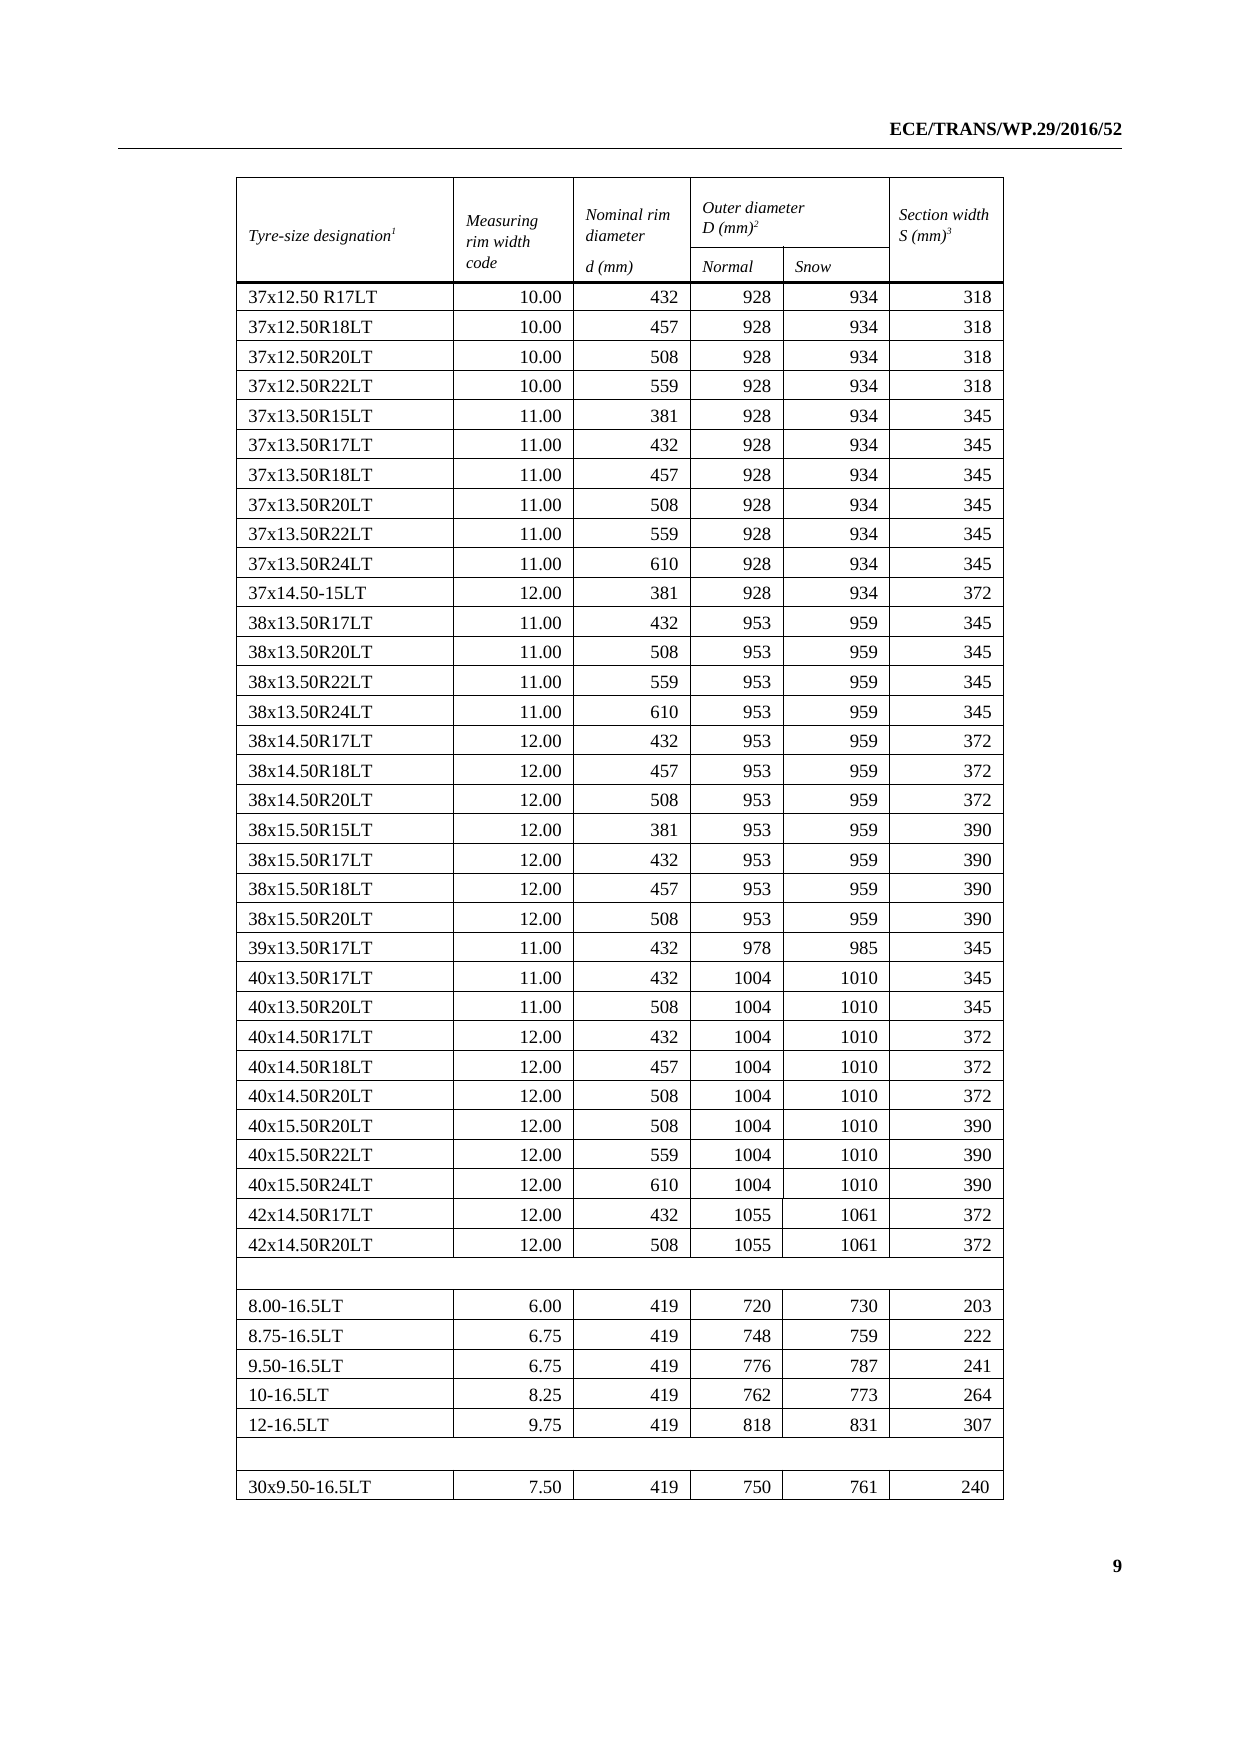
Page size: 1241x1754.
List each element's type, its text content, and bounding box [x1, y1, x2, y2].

table_cell 38x15.50R18LT [237, 874, 453, 902]
table_cell 432 [574, 430, 690, 458]
table_cell 928 [691, 578, 783, 606]
table_cell 953 [691, 844, 783, 872]
table_cell 953 [691, 666, 783, 695]
table_cell 222 [890, 1320, 1003, 1348]
table_cell 372 [890, 755, 1003, 784]
table_cell 1004 [691, 1169, 783, 1198]
table_cell 508 [574, 1229, 690, 1257]
table_cell 432 [574, 933, 690, 961]
table_cell 12.00 [454, 1051, 573, 1079]
table_cell 12.00 [454, 1140, 573, 1168]
table_cell 959 [784, 607, 889, 636]
table_cell [237, 1258, 1003, 1289]
table_cell 761 [783, 1471, 889, 1499]
table_cell 12.00 [454, 1110, 573, 1139]
table_cell 12.00 [454, 1199, 573, 1227]
table_cell 457 [574, 311, 690, 340]
table_cell 11.00 [454, 962, 573, 991]
table_cell 37x13.50R15LT [237, 400, 453, 429]
table_cell 1010 [784, 1051, 889, 1079]
table_cell 759 [783, 1320, 889, 1348]
table_cell 1010 [784, 1140, 889, 1168]
table_cell 372 [890, 578, 1003, 606]
table_cell 762 [691, 1379, 782, 1408]
table_cell 6.00 [454, 1290, 573, 1319]
table_cell 953 [691, 814, 783, 843]
table_cell 390 [890, 1110, 1003, 1139]
table_cell 38x15.50R15LT [237, 814, 453, 843]
table_cell 934 [784, 371, 889, 399]
table_cell 457 [574, 874, 690, 902]
table_cell 610 [574, 696, 690, 724]
table_cell 508 [574, 341, 690, 369]
table_cell 12.00 [454, 844, 573, 872]
table_cell 12.00 [454, 578, 573, 606]
table_cell 419 [574, 1350, 690, 1378]
table_cell 953 [691, 903, 783, 932]
table_cell 40x13.50R20LT [237, 992, 453, 1020]
table_cell 318 [890, 341, 1003, 369]
table_cell 457 [574, 755, 690, 784]
table_cell 390 [890, 1169, 1003, 1198]
table_cell 264 [890, 1379, 1003, 1408]
table_cell 978 [691, 933, 783, 961]
table_cell 40x15.50R22LT [237, 1140, 453, 1168]
table_cell 12.00 [454, 1021, 573, 1050]
table_cell 787 [783, 1350, 889, 1378]
table_cell 345 [890, 607, 1003, 636]
table_cell 38x15.50R17LT [237, 844, 453, 872]
table_cell 1010 [784, 1081, 889, 1109]
table_cell 307 [890, 1409, 1003, 1437]
table_cell 38x13.50R24LT [237, 696, 453, 724]
table_cell 959 [784, 814, 889, 843]
table_cell 559 [574, 519, 690, 547]
table_cell 818 [691, 1409, 782, 1437]
table_cell 508 [574, 903, 690, 932]
table_cell 432 [574, 962, 690, 991]
table_cell 1010 [784, 1110, 889, 1139]
table_cell 37x12.50R18LT [237, 311, 453, 340]
table_cell 1061 [783, 1229, 889, 1257]
table_cell 39x13.50R17LT [237, 933, 453, 961]
table_cell 419 [574, 1379, 690, 1408]
table_cell 959 [784, 666, 889, 695]
table_cell 37x13.50R20LT [237, 489, 453, 517]
table_cell 432 [574, 1021, 690, 1050]
table_cell 1055 [691, 1229, 782, 1257]
table_cell 11.00 [454, 933, 573, 961]
table_cell 372 [890, 1199, 1003, 1227]
table_cell 610 [574, 548, 690, 577]
table_cell 390 [890, 844, 1003, 872]
table_cell 748 [691, 1320, 782, 1348]
table_header Nominal rim diameter d (mm) [574, 178, 690, 281]
table_cell 37x13.50R17LT [237, 430, 453, 458]
table_cell 345 [890, 637, 1003, 665]
table_cell [237, 1438, 1003, 1469]
table_cell 419 [574, 1471, 690, 1499]
table_cell 928 [691, 400, 783, 429]
table_cell 40x15.50R20LT [237, 1110, 453, 1139]
table_cell 934 [784, 430, 889, 458]
table_cell 381 [574, 578, 690, 606]
table_cell 8.25 [454, 1379, 573, 1408]
table_cell 390 [890, 874, 1003, 902]
table_cell 42x14.50R17LT [237, 1199, 453, 1227]
table_cell 720 [691, 1290, 782, 1319]
table_cell 508 [574, 992, 690, 1020]
table_cell 928 [691, 284, 783, 310]
table_cell 12.00 [454, 755, 573, 784]
table_cell 559 [574, 1140, 690, 1168]
table_cell 6.75 [454, 1320, 573, 1348]
table_cell 959 [784, 755, 889, 784]
table_cell 38x14.50R20LT [237, 785, 453, 813]
table_cell 381 [574, 814, 690, 843]
table_cell 11.00 [454, 459, 573, 488]
table_cell 345 [890, 666, 1003, 695]
table_cell 11.00 [454, 666, 573, 695]
table_cell 985 [784, 933, 889, 961]
table_cell 928 [691, 489, 783, 517]
table_cell 38x13.50R17LT [237, 607, 453, 636]
table_cell 318 [890, 371, 1003, 399]
table_cell 40x14.50R20LT [237, 1081, 453, 1109]
table_cell 928 [691, 341, 783, 369]
table_cell 432 [574, 726, 690, 754]
table_cell 372 [890, 1051, 1003, 1079]
table_cell 934 [784, 519, 889, 547]
table_cell 12.00 [454, 903, 573, 932]
table_cell 381 [574, 400, 690, 429]
table_cell 40x14.50R18LT [237, 1051, 453, 1079]
table_cell 7.50 [454, 1471, 573, 1499]
table_cell 11.00 [454, 400, 573, 429]
table_cell 372 [890, 785, 1003, 813]
table_cell 37x13.50R18LT [237, 459, 453, 488]
table_cell 12.00 [454, 874, 573, 902]
table_cell 934 [784, 311, 889, 340]
table_cell 345 [890, 430, 1003, 458]
table_cell 345 [890, 400, 1003, 429]
table_cell 40x13.50R17LT [237, 962, 453, 991]
table_cell 38x14.50R18LT [237, 755, 453, 784]
table_cell 372 [890, 1081, 1003, 1109]
table_cell 40x15.50R24LT [237, 1169, 453, 1198]
table_cell 610 [574, 1169, 690, 1198]
table_cell 1010 [784, 962, 889, 991]
table_cell 390 [890, 1140, 1003, 1168]
table_cell 12.00 [454, 785, 573, 813]
table_cell 1004 [691, 1021, 783, 1050]
table_cell 928 [691, 430, 783, 458]
table_cell 37x12.50R22LT [237, 371, 453, 399]
table_cell 12.00 [454, 1229, 573, 1257]
table_header Section width S (mm)3 [890, 178, 1003, 281]
table_cell 1010 [784, 1169, 889, 1198]
table_cell 11.00 [454, 607, 573, 636]
table_cell 419 [574, 1320, 690, 1348]
table_cell 11.00 [454, 430, 573, 458]
table_cell 40x14.50R17LT [237, 1021, 453, 1050]
table_cell 934 [784, 578, 889, 606]
table_cell 959 [784, 844, 889, 872]
table_cell 8.00-16.5LT [237, 1290, 453, 1319]
table_cell 928 [691, 519, 783, 547]
table_cell 776 [691, 1350, 782, 1378]
table_cell 30x9.50-16.5LT [237, 1471, 453, 1499]
table_cell 390 [890, 814, 1003, 843]
table_cell 928 [691, 311, 783, 340]
table_cell 11.00 [454, 992, 573, 1020]
table_cell 37x12.50 R17LT [237, 284, 453, 310]
table_cell 959 [784, 785, 889, 813]
table_cell 11.00 [454, 489, 573, 517]
table_cell Normal [691, 248, 783, 281]
table_header Tyre-size designation1 [237, 178, 453, 281]
table_cell 9.75 [454, 1409, 573, 1437]
table_cell 10-16.5LT [237, 1379, 453, 1408]
table_cell 934 [784, 489, 889, 517]
table_cell 240 [890, 1471, 1003, 1499]
table_cell 508 [574, 1110, 690, 1139]
table_cell 934 [784, 284, 889, 310]
table_cell 10.00 [454, 371, 573, 399]
table_cell 345 [890, 519, 1003, 547]
table_cell 241 [890, 1350, 1003, 1378]
table_cell 37x14.50-15LT [237, 578, 453, 606]
table_cell 372 [890, 1229, 1003, 1257]
table_cell 1061 [783, 1199, 889, 1227]
table_cell 750 [691, 1471, 782, 1499]
table_cell 1055 [691, 1199, 782, 1227]
table_cell Snow [784, 248, 889, 281]
table_cell 934 [784, 341, 889, 369]
table_cell 12.00 [454, 1081, 573, 1109]
table_cell 953 [691, 874, 783, 902]
table_cell 959 [784, 637, 889, 665]
table_cell 432 [574, 844, 690, 872]
table_cell 432 [574, 284, 690, 310]
table_cell 1004 [691, 1140, 783, 1168]
table_cell 37x13.50R22LT [237, 519, 453, 547]
table_cell 6.75 [454, 1350, 573, 1378]
table_cell 559 [574, 371, 690, 399]
table_cell 345 [890, 548, 1003, 577]
table_cell 372 [890, 726, 1003, 754]
table_cell 1004 [691, 1081, 783, 1109]
table_cell 345 [890, 696, 1003, 724]
table_cell 953 [691, 607, 783, 636]
table_cell 934 [784, 459, 889, 488]
table_cell 372 [890, 1021, 1003, 1050]
table_cell 8.75-16.5LT [237, 1320, 453, 1348]
table_cell 12.00 [454, 814, 573, 843]
table_cell 959 [784, 903, 889, 932]
table_cell 11.00 [454, 696, 573, 724]
table_cell 953 [691, 755, 783, 784]
table_cell 38x13.50R20LT [237, 637, 453, 665]
table_cell 345 [890, 992, 1003, 1020]
table_cell 432 [574, 1199, 690, 1227]
table_cell 773 [783, 1379, 889, 1408]
table_cell 11.00 [454, 548, 573, 577]
table_cell 38x13.50R22LT [237, 666, 453, 695]
table_cell 12-16.5LT [237, 1409, 453, 1437]
table_cell 419 [574, 1409, 690, 1437]
table_cell 419 [574, 1290, 690, 1319]
table_cell 934 [784, 400, 889, 429]
table_cell 730 [783, 1290, 889, 1319]
table_cell 1010 [784, 1021, 889, 1050]
table_header Outer diameter D (mm)2 [691, 178, 889, 246]
table_cell 953 [691, 637, 783, 665]
table_cell 508 [574, 637, 690, 665]
table_cell 1004 [691, 992, 783, 1020]
table_cell 390 [890, 903, 1003, 932]
table_cell 12.00 [454, 1169, 573, 1198]
table_cell 345 [890, 933, 1003, 961]
table_cell 38x14.50R17LT [237, 726, 453, 754]
table_cell 10.00 [454, 341, 573, 369]
table_cell 831 [783, 1409, 889, 1437]
table_cell 959 [784, 874, 889, 902]
table_cell 959 [784, 726, 889, 754]
table_cell 42x14.50R20LT [237, 1229, 453, 1257]
table_cell 1010 [784, 992, 889, 1020]
table_cell 1004 [691, 1051, 783, 1079]
table_cell 37x13.50R24LT [237, 548, 453, 577]
table_cell 12.00 [454, 726, 573, 754]
table_cell 508 [574, 1081, 690, 1109]
table_cell 928 [691, 371, 783, 399]
table_cell 508 [574, 489, 690, 517]
table_cell 953 [691, 696, 783, 724]
table_cell 318 [890, 284, 1003, 310]
table_cell 432 [574, 607, 690, 636]
table_cell 345 [890, 489, 1003, 517]
table_cell 11.00 [454, 637, 573, 665]
table_cell 928 [691, 459, 783, 488]
table_cell 934 [784, 548, 889, 577]
table_cell 508 [574, 785, 690, 813]
table_header Measuring rim width code [454, 178, 573, 281]
table_cell 959 [784, 696, 889, 724]
table_cell 318 [890, 311, 1003, 340]
table_cell 203 [890, 1290, 1003, 1319]
table_cell 953 [691, 726, 783, 754]
table_cell 10.00 [454, 311, 573, 340]
table_cell 10.00 [454, 284, 573, 310]
table_cell 9.50-16.5LT [237, 1350, 453, 1378]
table_cell 457 [574, 1051, 690, 1079]
table_cell 928 [691, 548, 783, 577]
table_cell 1004 [691, 962, 783, 991]
table_cell 345 [890, 459, 1003, 488]
table_cell 345 [890, 962, 1003, 991]
table_cell 457 [574, 459, 690, 488]
table_cell 11.00 [454, 519, 573, 547]
table_cell 1004 [691, 1110, 783, 1139]
table_cell 37x12.50R20LT [237, 341, 453, 369]
table_cell 953 [691, 785, 783, 813]
table_cell 559 [574, 666, 690, 695]
table_cell 38x15.50R20LT [237, 903, 453, 932]
